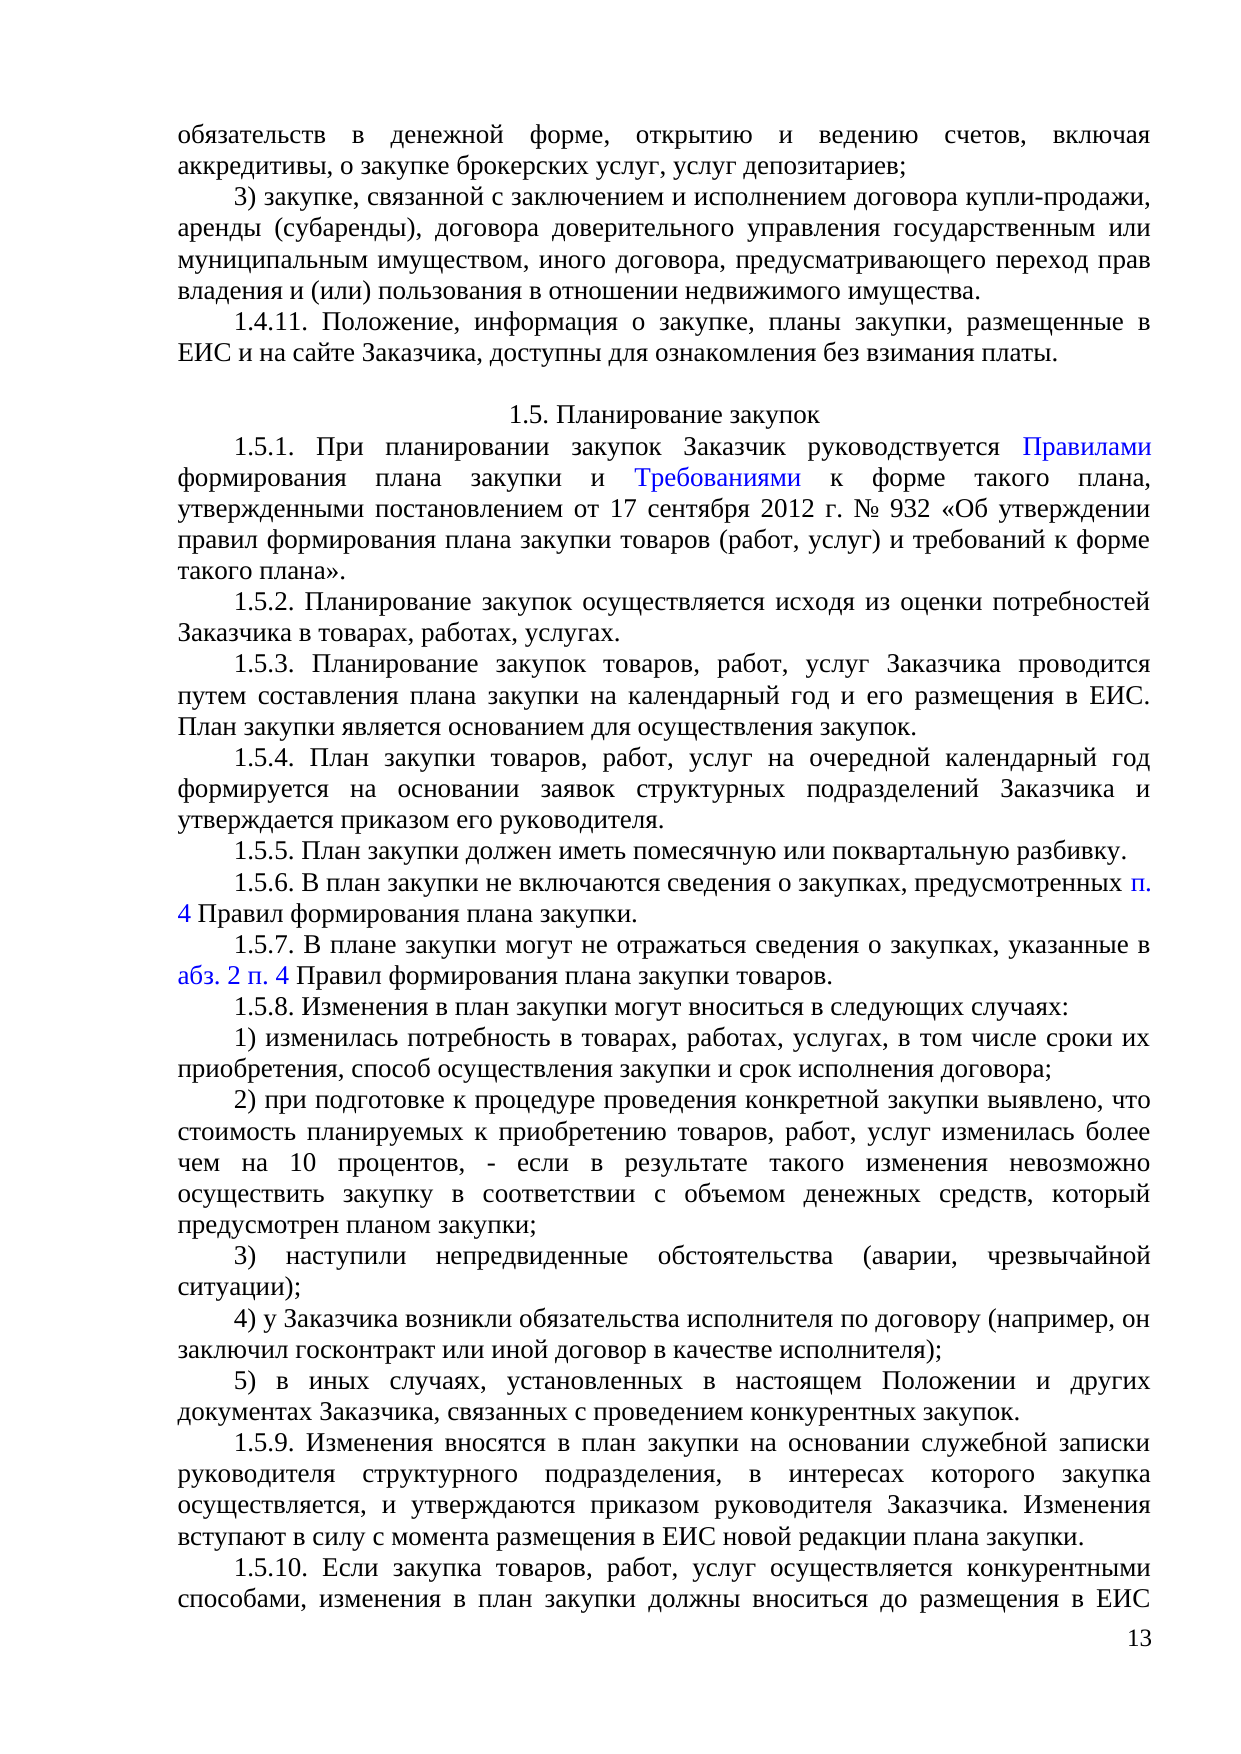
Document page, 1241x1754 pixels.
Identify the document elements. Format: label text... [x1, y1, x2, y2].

text 1.5.6. В план закупки не включаются сведения о закупках, предусмотренных п. 4 Правил формирования плана закупки. [177, 866, 1152, 928]
text 4) у Заказчика возникли обязательства исполнителя по договору (например, он заключил госконтракт или иной договор в качестве исполнителя); [177, 1302, 1152, 1364]
text 3) закупке, связанной с заключением и исполнением договора купли-продажи, аренды (субаренды), договора доверительного управления государственным или муниципальным имуществом, иного договора, предусматривающего переход прав владения и (или) пользования в отношении недвижимого имущества. [177, 180, 1152, 305]
text 5) в иных случаях, установленных в настоящем Положении и других документах Заказчика, связанных с проведением конкурентных закупок. [177, 1364, 1152, 1426]
text 1.5.4. План закупки товаров, работ, услуг на очередной календарный год формируется на основании заявок структурных подразделений Заказчика и утверждается приказом его руководителя. [177, 741, 1152, 834]
text 1.5.1. При планировании закупок Заказчик руководствуется Правилами формирования плана закупки и Требованиями к форме такого плана, утвержденными постановлением от 17 сентября 2012 г. № 932 «Об утверждении правил формирования плана закупки товаров (работ, услуг) и требований к форме такого плана». [177, 429, 1152, 585]
text 1.5.3. Планирование закупок товаров, работ, услуг Заказчика проводится путем составления плана закупки на календарный год и его размещения в ЕИС. План закупки является основанием для осуществления закупок. [177, 648, 1152, 741]
text 1.5.7. В плане закупки могут не отражаться сведения о закупках, указанные в абз. 2 п. 4 Правил формирования плана закупки товаров. [177, 928, 1152, 990]
text 1) изменилась потребность в товарах, работах, услугах, в том числе сроки их приобретения, способ осуществления закупки и срок исполнения договора; [177, 1021, 1152, 1084]
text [177, 1551, 1152, 1613]
text 1.5.5. План закупки должен иметь помесячную или поквартальную разбивку. [177, 834, 1152, 866]
text 1.5.2. Планирование закупок осуществляется исходя из оценки потребностей Заказчика в товарах, работах, услугах. [177, 585, 1152, 648]
text 1.5.8. Изменения в план закупки могут вноситься в следующих случаях: [177, 990, 1152, 1021]
text 3) наступили непредвиденные обстоятельства (аварии, чрезвычайной ситуации); [177, 1239, 1152, 1302]
text 1.5.9. Изменения вносятся в план закупки на основании служебной записки руководителя структурного подразделения, в интересах которого закупка осуществляется, и утверждаются приказом руководителя Заказчика. Изменения вступают в силу с момента размещения в ЕИС новой редакции плана закупки. [177, 1426, 1152, 1551]
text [177, 118, 1152, 180]
text 2) при подготовке к процедуре проведения конкретной закупки выявлено, что стоимость планируемых к приобретению товаров, работ, услуг изменилась более чем на 10 процентов, - если в результате такого изменения невозможно осуществить закупку в соответствии с объемом денежных средств, который предусмотрен планом закупки; [177, 1084, 1152, 1239]
text 1.5. Планирование закупок [177, 398, 1152, 429]
text 1.4.11. Положение, информация о закупке, планы закупки, размещенные в ЕИС и на сайте Заказчика, доступны для ознакомления без взимания платы. [177, 305, 1152, 367]
